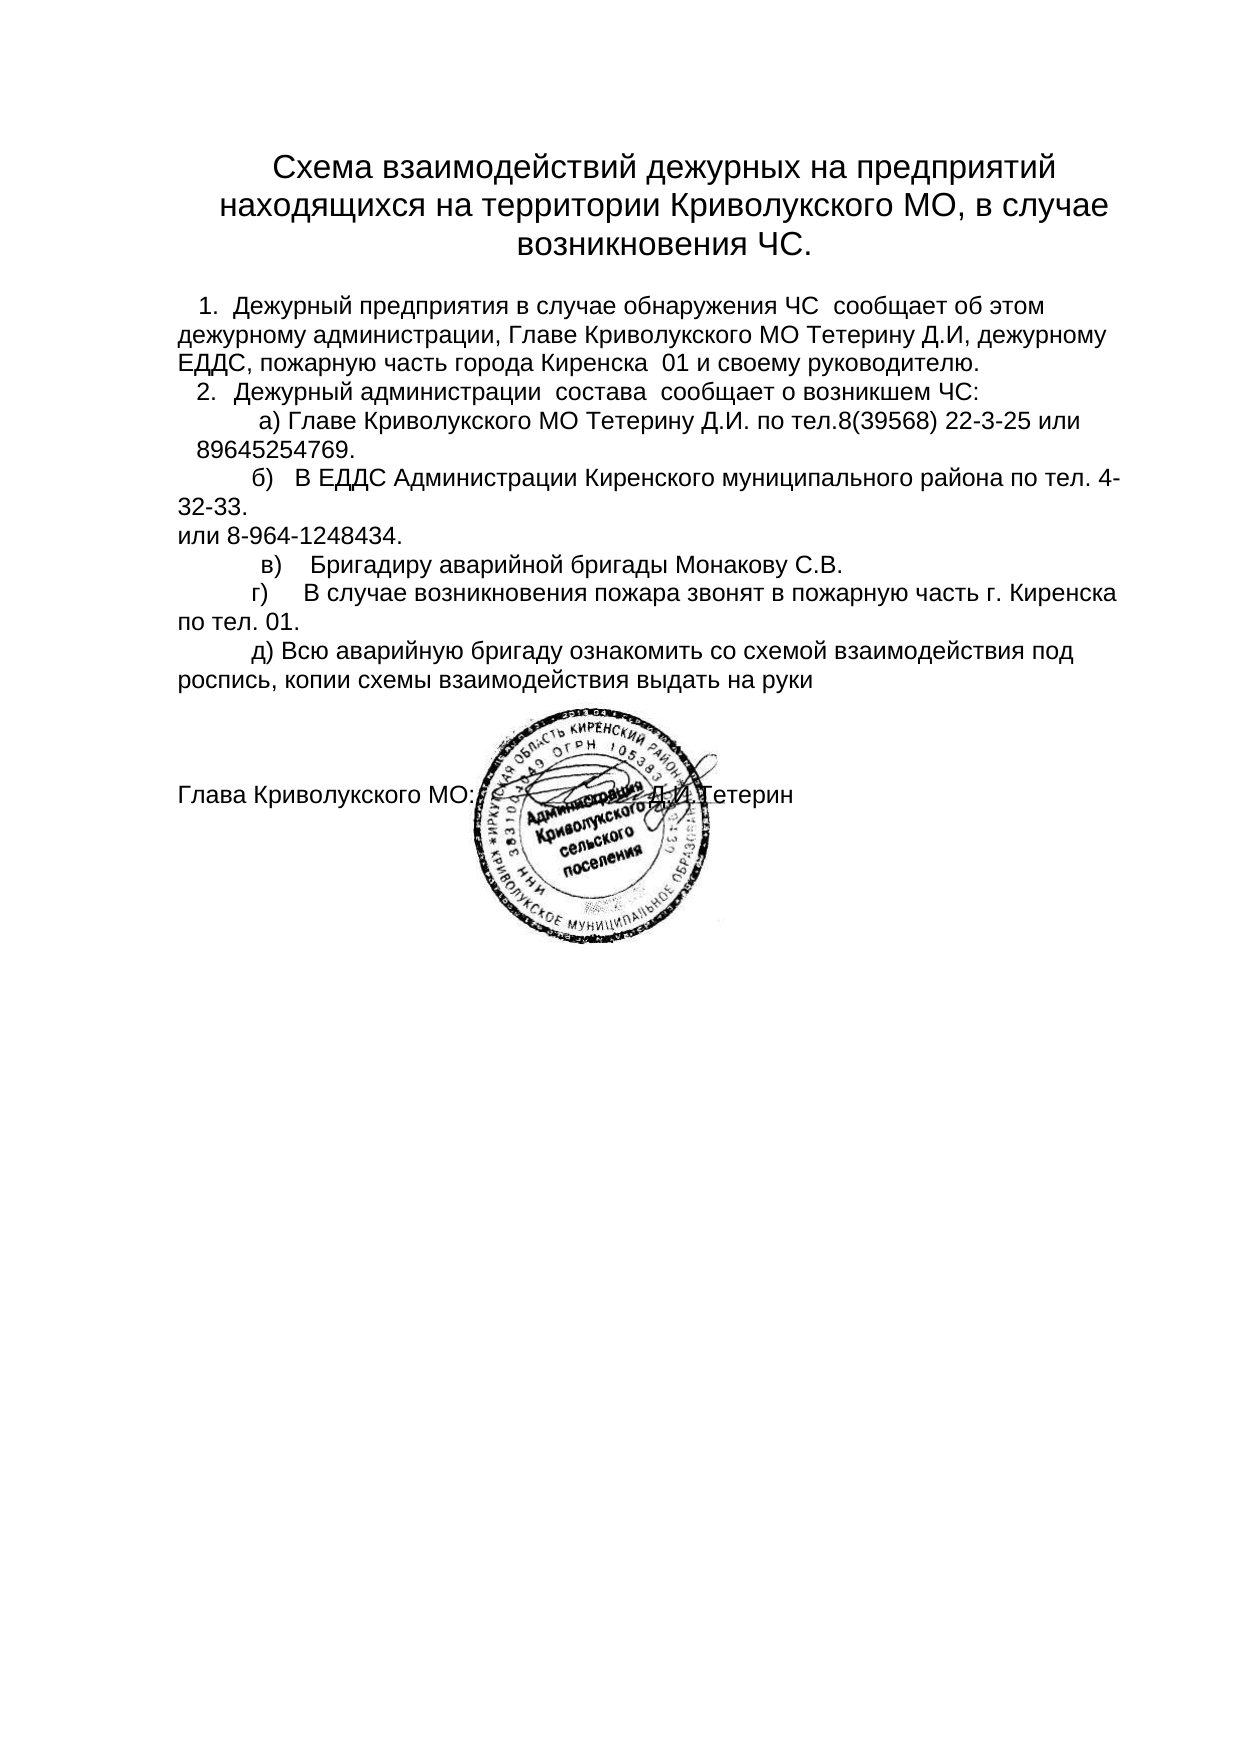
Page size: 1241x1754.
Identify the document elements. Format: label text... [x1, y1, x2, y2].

text в) Бригадиру аварийной бригады Монакову С.В. [177, 550, 1152, 578]
list Дежурный администрации состава сообщает о возникшем ЧС: [196, 377, 1152, 406]
picture [468, 808, 725, 945]
text или 8-964-1248434. [177, 521, 1152, 550]
text б) В ЕДДС Администрации Киренского муниципального района по тел. 4-32-33. [177, 463, 1152, 521]
text Схема взаимодействий дежурных на предприятий находящихся на территории Криволукского МО, в случае возникновения ЧС. [177, 147, 1152, 262]
picture [468, 702, 725, 780]
text г) В случае возникновения пожара звонят в пожарную часть г. Киренска по тел. 01. [177, 578, 1152, 636]
text Глава Криволукского МО: Д.И.Тетерин [177, 780, 1152, 808]
text 1. Дежурный предприятия в случае обнаружения ЧС сообщает об этом дежурному администрации, Главе Криволукского МО Тетерину Д.И, дежурному ЕДДС, пожарную часть города Киренска 01 и своему руководителю. [177, 291, 1152, 377]
text д) Всю аварийную бригаду ознакомить со схемой взаимодействия под роспись, копии схемы взаимодействия выдать на руки [177, 636, 1152, 693]
text а) Главе Криволукского МО Тетерину Д.И. по тел.8(39568) 22-3-25 или 89645254769. [196, 406, 1152, 463]
